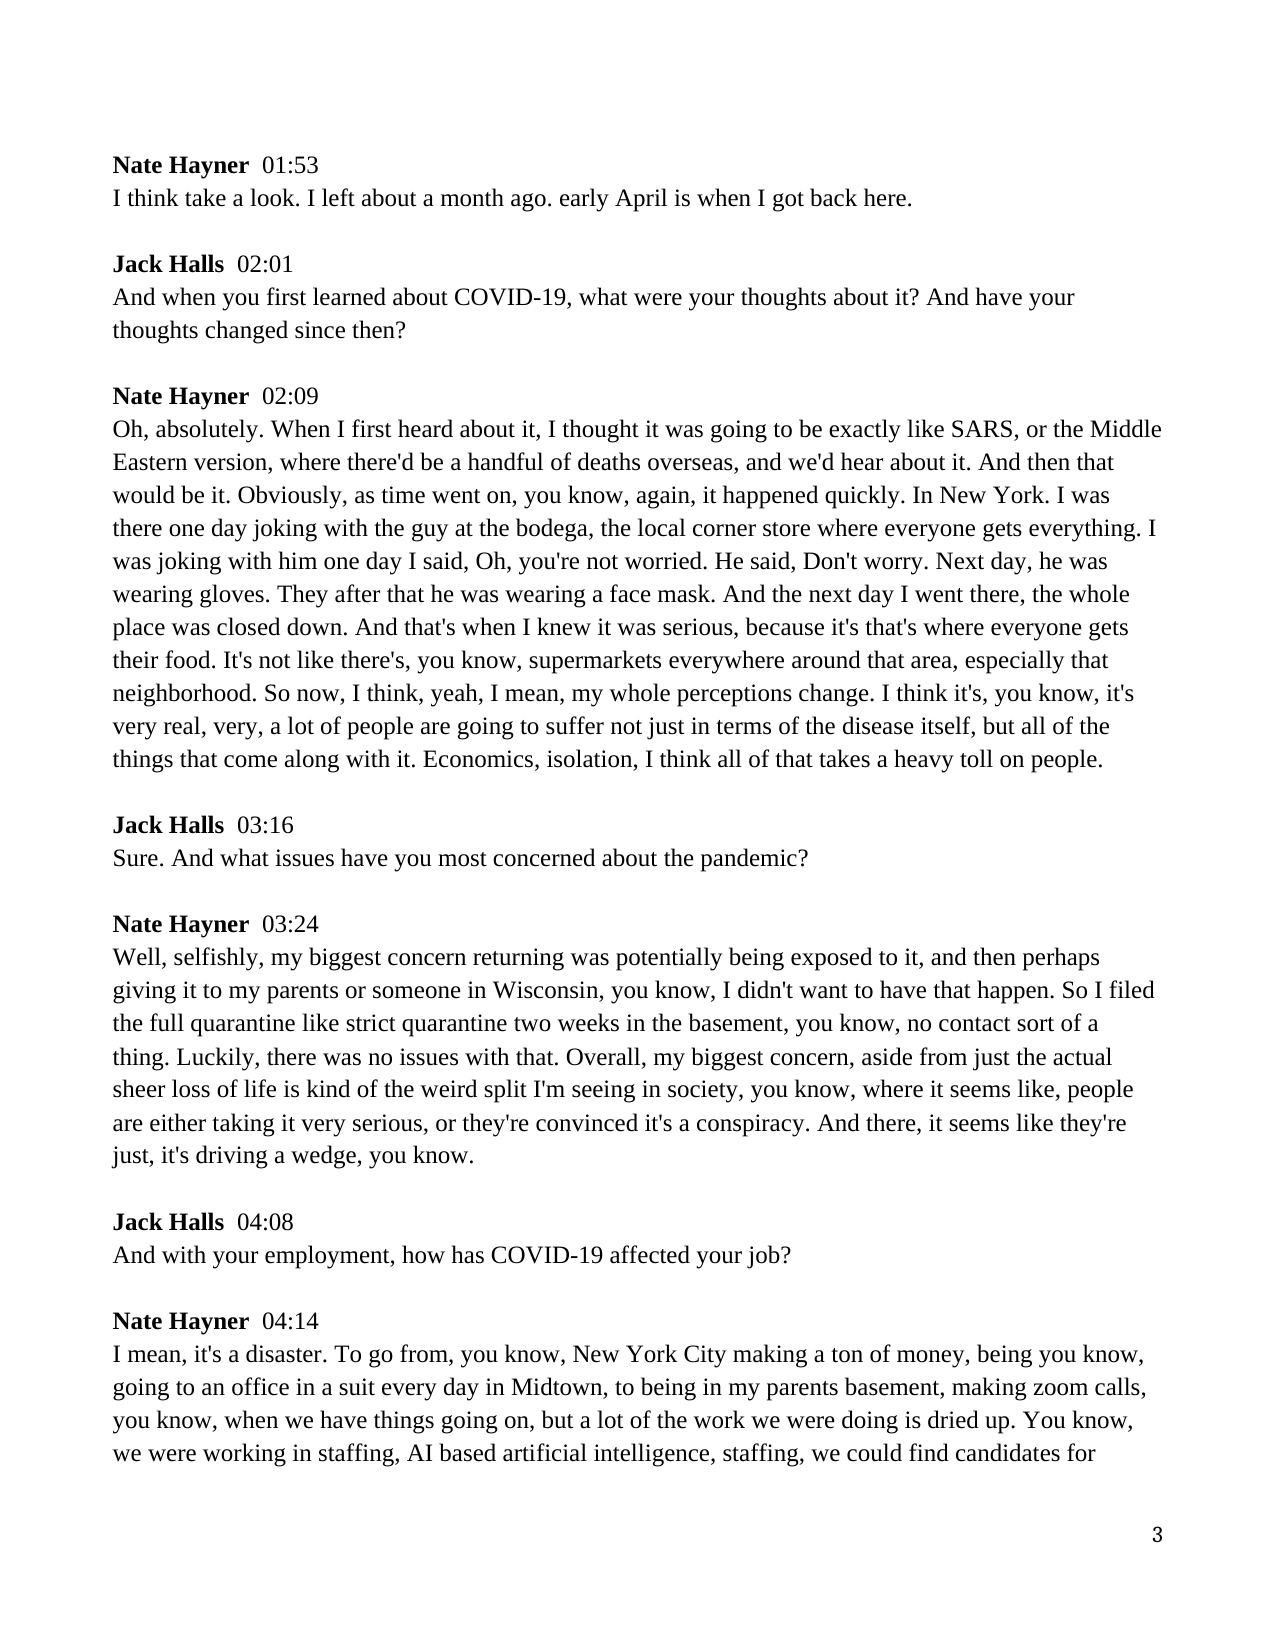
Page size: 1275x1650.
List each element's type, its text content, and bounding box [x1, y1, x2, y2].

text I think take a look. I left about a month ago. early April is when I got back here. [112, 183, 1162, 212]
text Oh, absolutely. When I first heard about it, I thought it was going to be exactly like SARS, or the Middle Eastern version, where there'd be a handful of deaths overseas, and we'd hear about it. And then that would be it. Obviously, as time went on, you know, again, it happened quickly. In New York. I was there one day joking with the guy at the bodega, the local corner store where everyone gets everything. I was joking with him one day I said, Oh, you're not worried. He said, Don't worry. Next day, he was wearing gloves. They after that he was wearing a face mask. And the next day I went there, the whole place was closed down. And that's when I knew it was serious, because it's that's where everyone gets their food. It's not like there's, you know, supermarkets everywhere around that area, especially that neighborhood. So now, I think, yeah, I mean, my whole perceptions change. I think it's, you know, it's very real, very, a lot of people are going to suffer not just in terms of the disease itself, but all of the things that come along with it. Economics, isolation, I think all of that takes a heavy toll on people. [112, 414, 1162, 773]
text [112, 1339, 1162, 1467]
text And with your employment, how has COVID-19 affected your job? [112, 1240, 1162, 1268]
text Nate Hayner 01:53 [112, 150, 1162, 179]
text Well, selfishly, my biggest concern returning was potentially being exposed to it, and then perhaps giving it to my parents or someone in Wisconsin, you know, I didn't want to have that happen. So I filed the full quarantine like strict quarantine two weeks in the basement, you know, no contact sort of a thing. Luckily, there was no issues with that. Overall, my biggest concern, aside from just the actual sheer loss of life is kind of the weird split I'm seeing in society, you know, where it seems like, people are either taking it very serious, or they're convinced it's a conspiracy. And there, it seems like they're just, it's driving a wedge, you know. [112, 942, 1162, 1169]
text Jack Halls 04:08 [112, 1207, 1162, 1235]
text Nate Hayner 04:14 [112, 1306, 1162, 1334]
text Nate Hayner 02:09 [112, 381, 1162, 410]
text Nate Hayner 03:24 [112, 909, 1162, 938]
text Jack Halls 02:01 [112, 249, 1162, 278]
text Sure. And what issues have you most concerned about the pandemic? [112, 843, 1162, 872]
text And when you first learned about COVID-19, what were your thoughts about it? And have your thoughts changed since then? [112, 282, 1162, 344]
text Jack Halls 03:16 [112, 810, 1162, 839]
